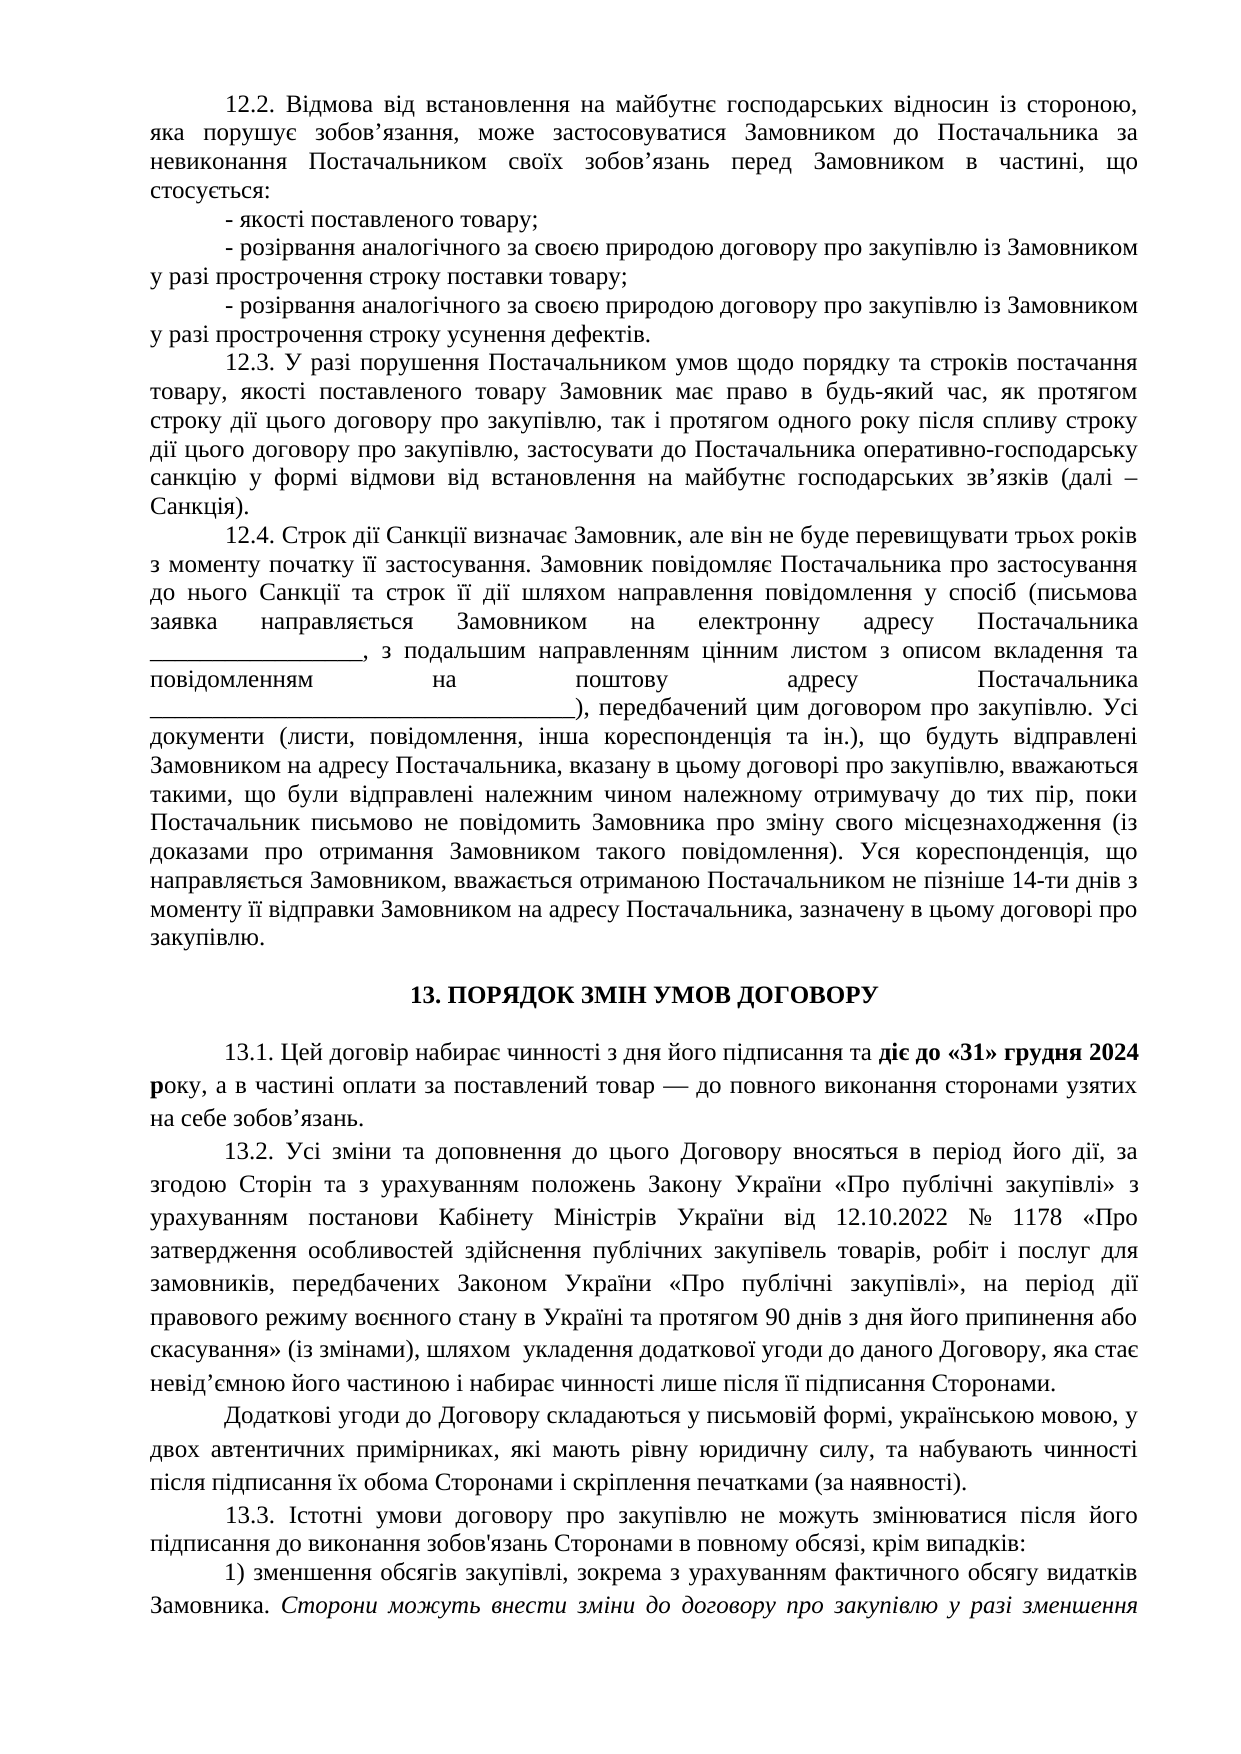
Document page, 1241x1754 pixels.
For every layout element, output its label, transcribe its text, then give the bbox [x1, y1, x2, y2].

text - розірвання аналогічного за своєю природою договору про закупівлю із Замовником у разі прострочення строку поставки товару; [150, 232, 1139, 290]
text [150, 1557, 1139, 1619]
text Додаткові угоди до Договору складаються у письмовій формі, українською мовою, у двох автентичних примірниках, які мають рівну юридичну силу, та набувають чинності після підписання їх обома Сторонами і скріплення печатками (за наявності). [150, 1401, 1139, 1495]
text 12.4. Строк дії Санкції визначає Замовник, але він не буде перевищувати трьох років з моменту початку її застосування. Замовник повідомляє Постачальника про застосування до нього Санкції та строк її дії шляхом направлення повідомлення у спосіб (письмова заявка направляється Замовником на електронну адресу Постачальника _________________, з подальшим направленням цінним листом з описом вкладення та повідомленням на поштову адресу Постачальника __________________________________), передбачений цим договором про закупівлю. Усі документи (листи, повідомлення, інша кореспонденція та ін.), що будуть відправлені Замовником на адресу Постачальника, вказану в цьому договорі про закупівлю, вважаються такими, що були відправлені належним чином належному отримувачу до тих пір, поки Постачальник письмово не повідомить Замовника про зміну свого місцезнаходження (із доказами про отримання Замовником такого повідомлення). Уся кореспонденція, що направляється Замовником, вважається отриманою Постачальником не пізніше 14-ти днів з моменту її відправки Замовником на адресу Постачальника, зазначену в цьому договорі про закупівлю. [150, 520, 1139, 951]
text 12.3. У разі порушення Постачальником умов щодо порядку та строків постачання товару, якості поставленого товару Замовник має право в будь-який час, як протягом строку дії цього договору про закупівлю, так і протягом одного року після спливу строку дії цього договору про закупівлю, застосувати до Постачальника оперативно-господарську санкцію у формі відмови від встановлення на майбутнє господарських зв’язків (далі – Санкція). [150, 347, 1139, 520]
text 13.2. Усі зміни та доповнення до цього Договору вносяться в період його дії, за згодою Сторін та з урахуванням положень Закону України «Про публічні закупівлі» з урахуванням постанови Кабінету Міністрів України від 12.10.2022 № 1178 «Про затвердження особливостей здійснення публічних закупівель товарів, робіт і послуг для замовників, передбачених Законом України «Про публічні закупівлі», на період дії правового режиму воєнного стану в Україні та протягом 90 днів з дня його припинення або скасування» (із змінами), шляхом укладення додаткової угоди до даного Договору, яка стає невід’ємною його частиною і набирає чинності лише після її підписання Сторонами. [150, 1136, 1139, 1396]
text 12.2. Відмова від встановлення на майбутнє господарських відносин із стороною, яка порушує зобов’язання, може застосовуватися Замовником до Постачальника за невиконання Постачальником своїх зобов’язань перед Замовником в частині, що стосується: [150, 89, 1139, 204]
text 13. ПОРЯДОК ЗМІН УМОВ ДОГОВОРУ [150, 980, 1139, 1009]
text - якості поставленого товару; [150, 204, 1139, 232]
text 13.3. Істотні умови договору про закупівлю не можуть змінюватися після його підписання до виконання зобов'язань Сторонами в повному обсязі, крім випадків: [150, 1500, 1139, 1557]
text - розірвання аналогічного за своєю природою договору про закупівлю із Замовником у разі прострочення строку усунення дефектів. [150, 290, 1139, 347]
text 13.1. Цей договір набирає чинності з дня його підписання та діє до «31» грудня 2024 року, а в частині оплати за поставлений товар — до повного виконання сторонами узятих на себе зобов’язань. [150, 1037, 1139, 1132]
